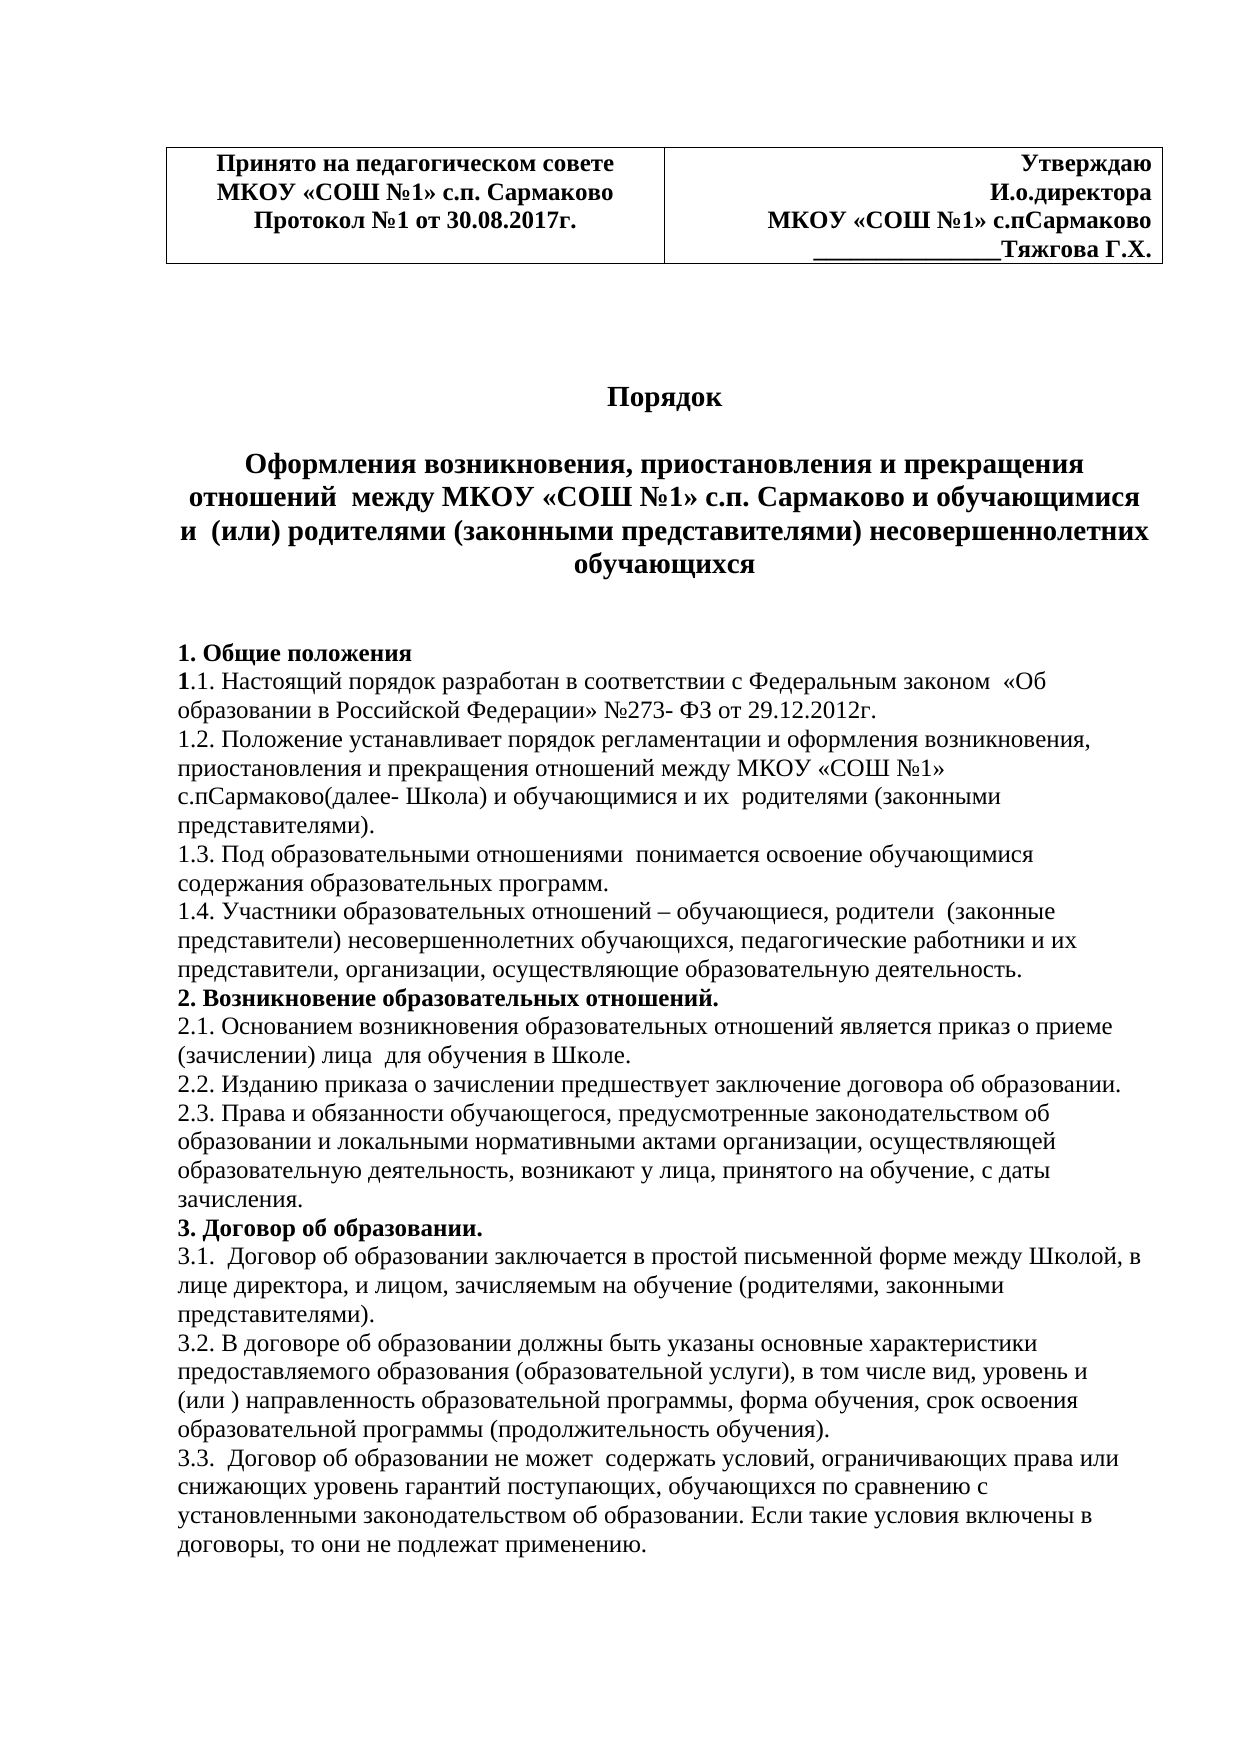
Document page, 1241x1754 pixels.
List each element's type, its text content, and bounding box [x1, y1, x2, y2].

text 3. Договор об образовании. [177, 1213, 1152, 1241]
text Порядок [177, 379, 1152, 412]
table_header Принято на педагогическом совете МКОУ «СОШ №1» с.п. Сармаково Протокол №1 от 30.08.2017г. [167, 148, 664, 263]
text 2.3. Права и обязанности обучающегося, предусмотренные законодательством об образовании и локальными нормативными актами организации, осуществляющей образовательную деятельность, возникают у лица, принятого на обучение, с даты зачисления. [177, 1098, 1152, 1213]
table_header Утверждаю И.о.директора МКОУ «СОШ №1» с.пСармаково _______________Тяжгова Г.Х. [665, 148, 1162, 263]
text 2.1. Основанием возникновения образовательных отношений является приказ о приеме (зачислении) лица для обучения в Школе. [177, 1011, 1152, 1069]
text 1.4. Участники образовательных отношений – обучающиеся, родители (законные представители) несовершеннолетних обучающихся, педагогические работники и их представители, организации, осуществляющие образовательную деятельность. [177, 896, 1152, 983]
text 1. Общие положения [177, 638, 1152, 666]
text Оформления возникновения, приостановления и прекращения отношений между МКОУ «СОШ №1» с.п. Сармаково и обучающимися и (или) родителями (законными представителями) несовершеннолетних обучающихся [177, 446, 1152, 580]
text 3.2. В договоре об образовании должны быть указаны основные характеристики предоставляемого образования (образовательной услуги), в том числе вид, уровень и (или ) направленность образовательной программы, форма обучения, срок освоения образовательной программы (продолжительность обучения). [177, 1328, 1152, 1443]
text 1.3. Под образовательными отношениями понимается освоение обучающимися содержания образовательных программ. [177, 839, 1152, 896]
text 2. Возникновение образовательных отношений. [177, 983, 1152, 1011]
text 3.1. Договор об образовании заключается в простой письменной форме между Школой, в лице директора, и лицом, зачисляемым на обучение (родителями, законными представителями). [177, 1241, 1152, 1328]
text 1.2. Положение устанавливает порядок регламентации и оформления возникновения, приостановления и прекращения отношений между МКОУ «СОШ №1» с.пСармаково(далее- Школа) и обучающимися и их родителями (законными представителями). [177, 724, 1152, 839]
text 1.1. Настоящий порядок разработан в соответствии с Федеральным законом «Об образовании в Российской Федерации» №273- ФЗ от 29.12.2012г. [177, 666, 1152, 724]
text 2.2. Изданию приказа о зачислении предшествует заключение договора об образовании. [177, 1069, 1152, 1098]
text 3.3. Договор об образовании не может содержать условий, ограничивающих права или снижающих уровень гарантий поступающих, обучающихся по сравнению с установленными законодательством об образовании. Если такие условия включены в договоры, то они не подлежат применению. [177, 1443, 1152, 1558]
